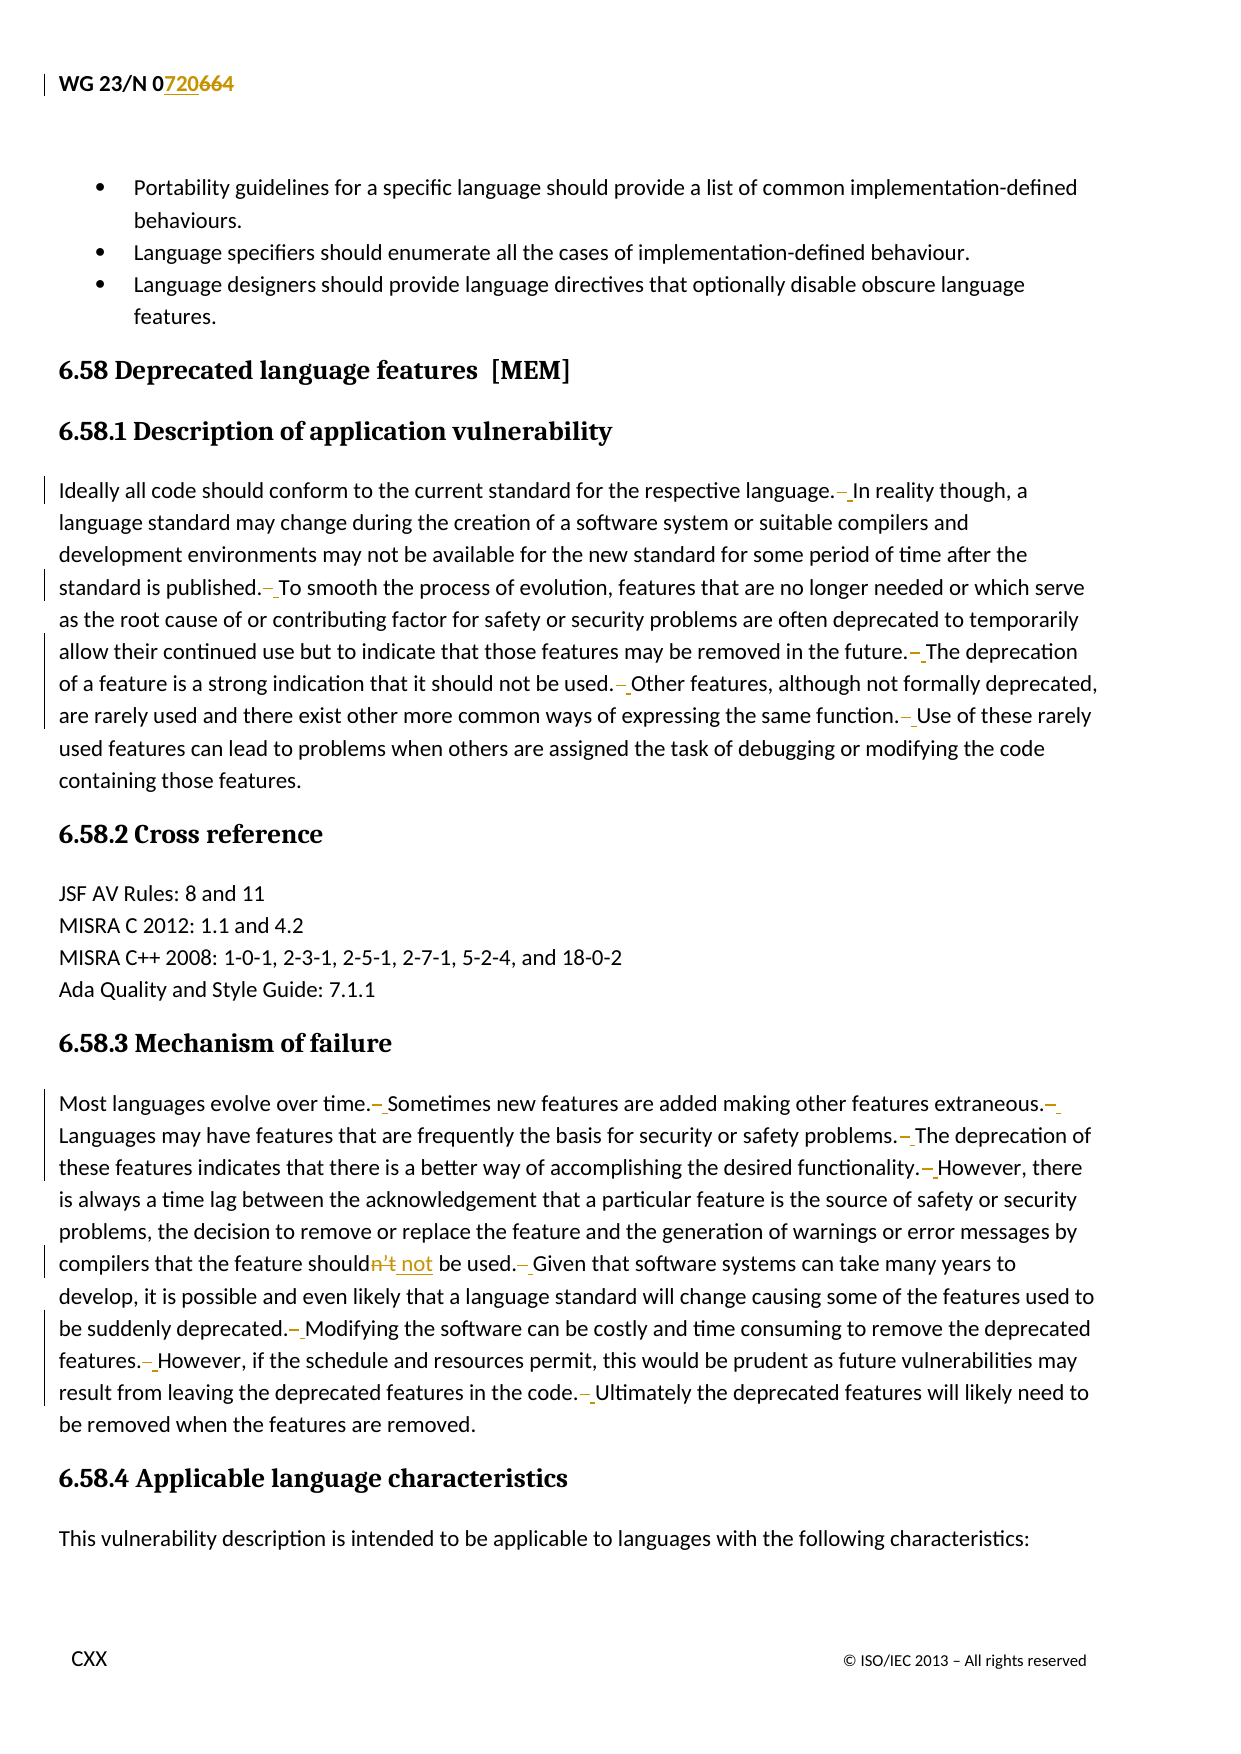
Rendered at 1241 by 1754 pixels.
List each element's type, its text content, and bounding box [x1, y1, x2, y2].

subtitle 6.58.3 Mechanism of failure [58, 1028, 1099, 1060]
subtitle 6.58.2 Cross reference [58, 819, 1099, 850]
text Ada Quality and Style Guide: 7.1.1 [58, 976, 1099, 1003]
subtitle 6.58.4 Applicable language characteristics [58, 1463, 1099, 1495]
text JSF AV Rules: 8 and 11 [58, 879, 1099, 907]
subtitle 6.58 Deprecated language features [MEM] [58, 355, 1099, 386]
text This vulnerability description is intended to be applicable to languages with the following characteristics: [58, 1524, 1099, 1552]
text Most languages evolve over time.Sometimes new features are added making other features extraneous.Languages may have features that are frequently the basis for security or safety problems.The deprecation of these features indicates that there is a better way of accomplishing the desired functionality.However, there is always a time lag between the acknowledgement that a particular feature is the source of safety or security problems, the decision to remove or replace the feature and the generation of warnings or error messages by compilers that the feature should be used.Given that software systems can take many years to develop, it is possible and even likely that a language standard will change causing some of the features used to be suddenly deprecated.Modifying the software can be costly and time consuming to remove the deprecated features.However, if the schedule and resources permit, this would be prudent as future vulnerabilities may result from leaving the deprecated features in the code.Ultimately the deprecated features will likely need to be removed when the features are removed. [58, 1089, 1099, 1438]
text MISRA C 2012: 1.1 and 4.2 [58, 911, 1099, 939]
list Language designers should provide language directives that optionally disable obscure language features. [96, 270, 1099, 330]
list Portability guidelines for a specific language should provide a list of common implementation-defined behaviours. [96, 173, 1099, 234]
list Language specifiers should enumerate all the cases of implementation-defined behaviour. [96, 238, 1099, 266]
text MISRA C++ 2008: 1-0-1, 2-3-1, 2-5-1, 2-7-1, 5-2-4, and 18-0-2 [58, 943, 1099, 971]
subtitle 6.58.1 Description of application vulnerability [58, 416, 1099, 447]
text Ideally all code should conform to the current standard for the respective language.In reality though, a language standard may change during the creation of a software system or suitable compilers and development environments may not be available for the new standard for some period of time after the standard is published.To smooth the process of evolution, features that are no longer needed or which serve as the root cause of or contributing factor for safety or security problems are often deprecated to temporarily allow their continued use but to indicate that those features may be removed in the future.The deprecation of a feature is a strong indication that it should not be used.Other features, although not formally deprecated, are rarely used and there exist other more common ways of expressing the same function.Use of these rarely used features can lead to problems when others are assigned the task of debugging or modifying the code containing those features. [58, 476, 1099, 794]
